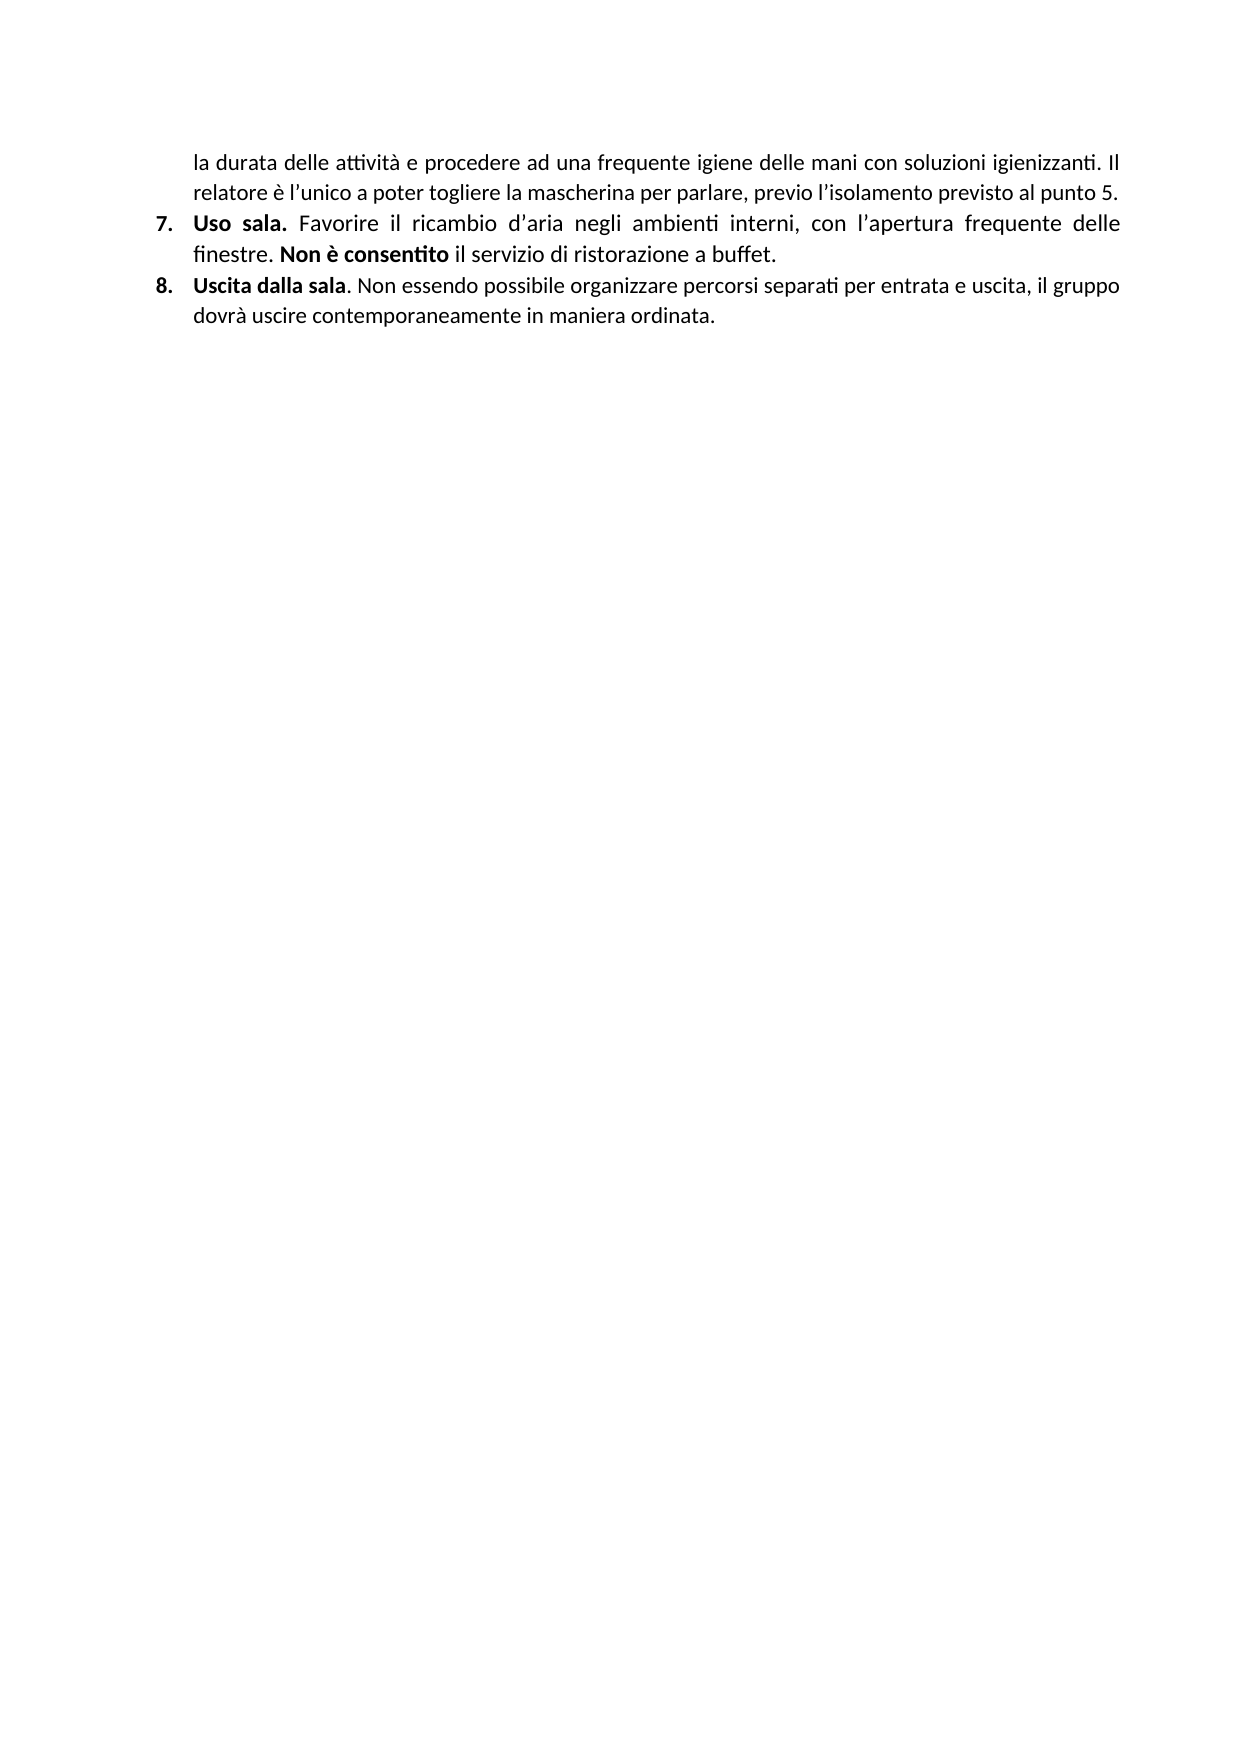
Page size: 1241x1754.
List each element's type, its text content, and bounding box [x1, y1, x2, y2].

list Uso sala. Favorire il ricambio d’aria negli ambienti interni, con l’apertura frequente delle finestre. Non è consentito il servizio di ristorazione a buffet. [156, 208, 1122, 269]
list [156, 148, 1122, 206]
list Uscita dalla sala. Non essendo possibile organizzare percorsi separati per entrata e uscita, il gruppo dovrà uscire contemporaneamente in maniera ordinata. [156, 271, 1122, 329]
